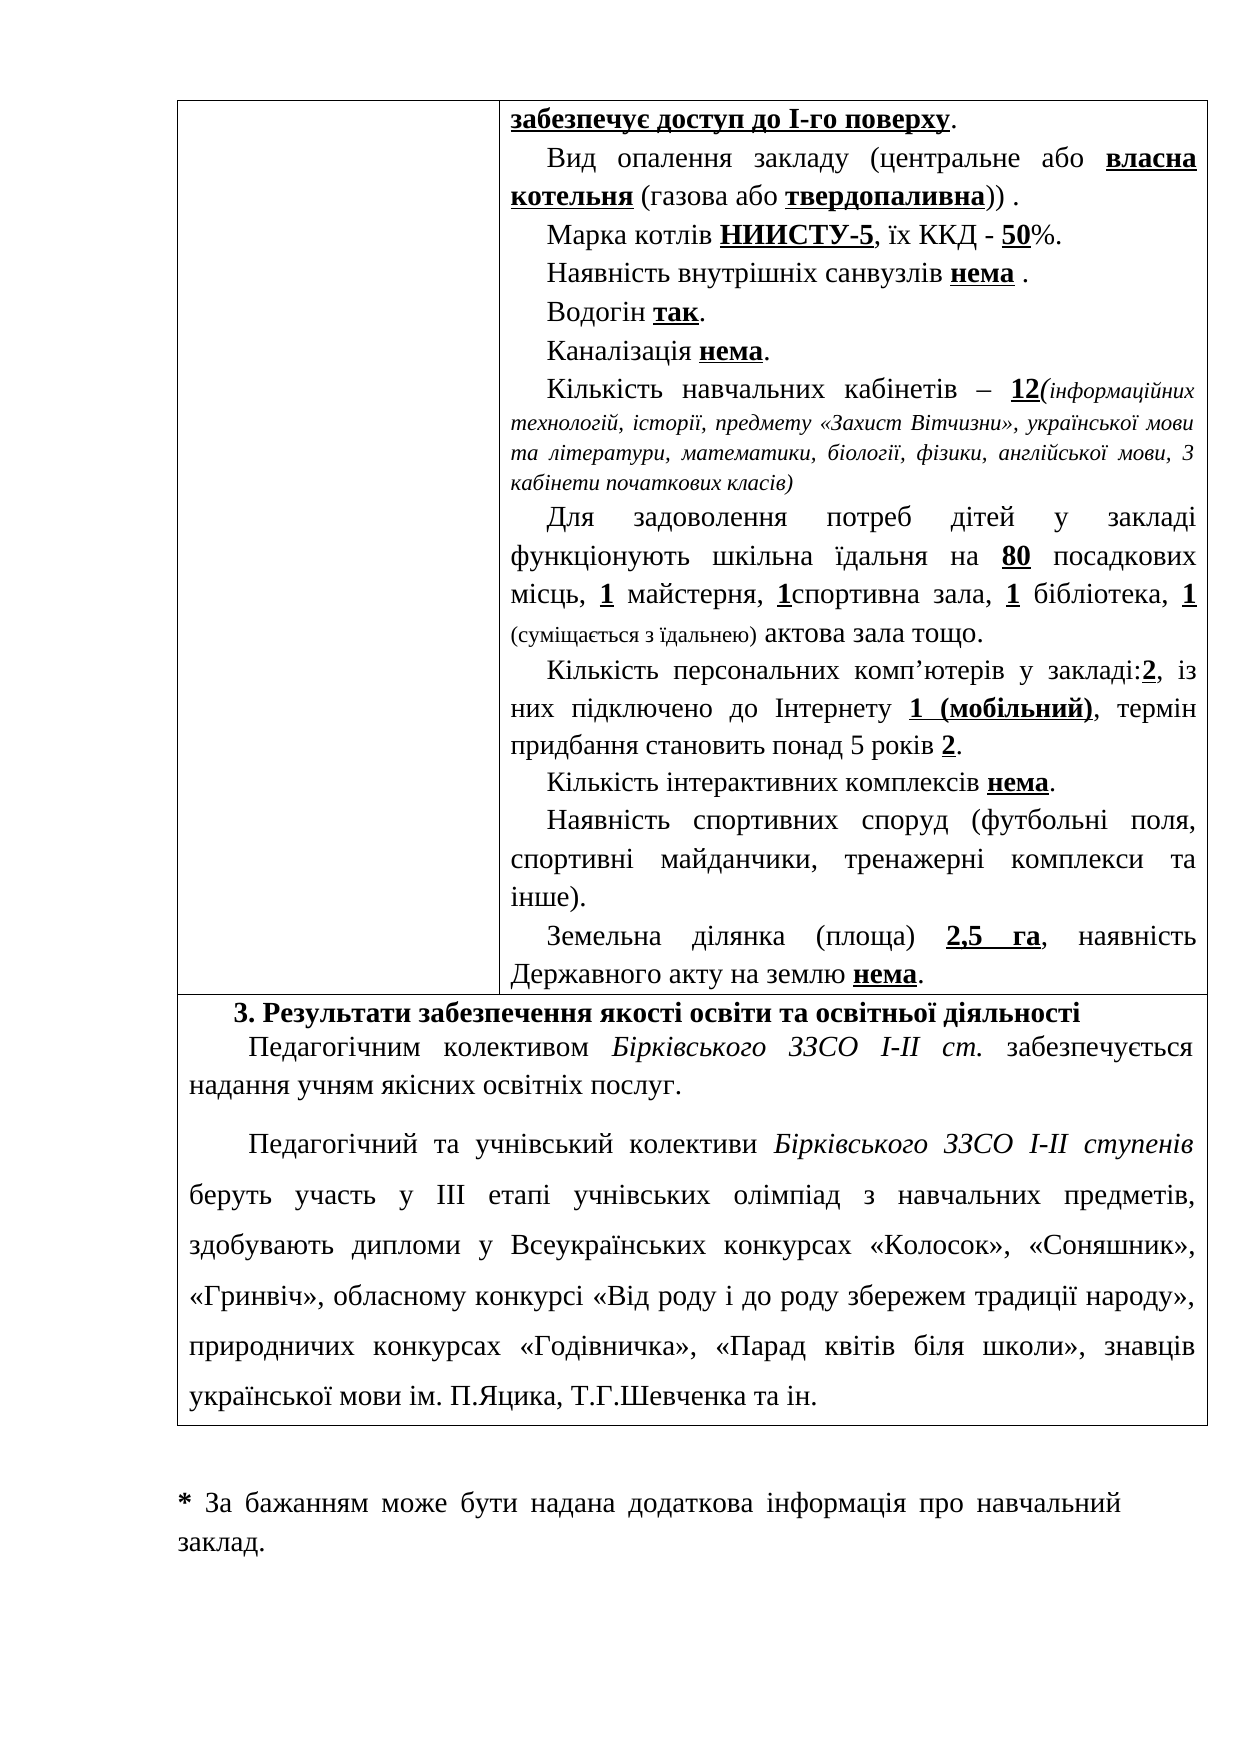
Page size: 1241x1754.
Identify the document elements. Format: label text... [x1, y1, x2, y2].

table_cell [500, 101, 1207, 994]
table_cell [178, 101, 499, 994]
table_cell 3. Результати забезпечення якості освіти та освітньої діяльності Педагогічним колективом Бірківського ЗЗСО І-ІІ ст. забезпечується надання учням якісних освітніх послуг. Педагогічний та учнівський колективи Бірківського ЗЗСО І-ІІ ступенів беруть участь у ІІІ етапі учнівських олімпіад з навчальних предметів, здобувають дипломи у Всеукраїнських конкурсах «Колосок», «Соняшник», «Гринвіч», обласному конкурсі «Від роду і до роду збережем традиції народу», природничих конкурсах «Годівничка», «Парад квітів біля школи», знавців української мови ім. П.Яцика, Т.Г.Шевченка та ін. [178, 995, 1207, 1425]
text * За бажанням може бути надана додаткова інформація про навчальний заклад. [177, 1485, 1122, 1557]
